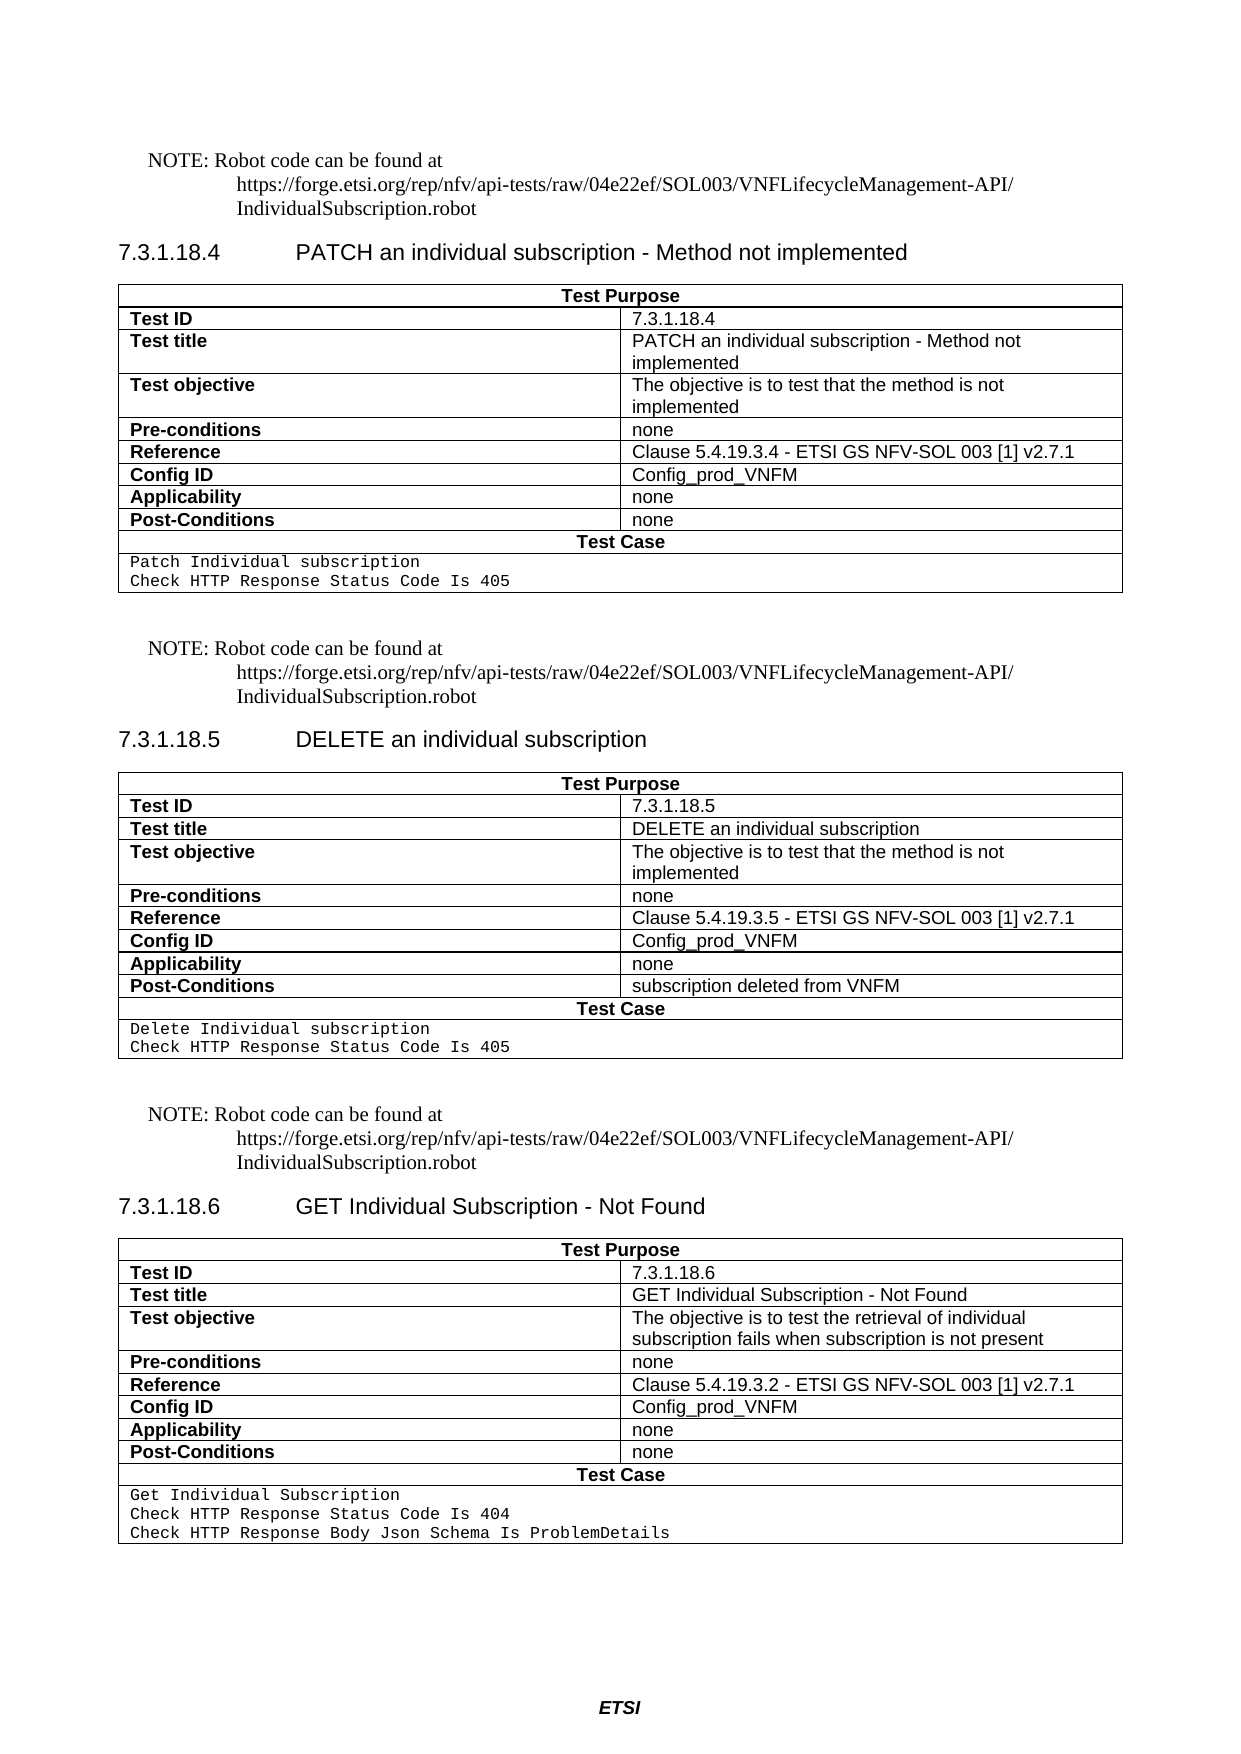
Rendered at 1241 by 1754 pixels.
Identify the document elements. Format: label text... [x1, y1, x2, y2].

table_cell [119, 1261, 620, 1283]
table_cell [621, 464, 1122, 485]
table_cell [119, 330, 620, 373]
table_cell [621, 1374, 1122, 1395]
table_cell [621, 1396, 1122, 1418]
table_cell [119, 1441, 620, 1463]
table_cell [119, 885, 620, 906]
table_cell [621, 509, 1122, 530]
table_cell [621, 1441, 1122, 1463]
subtitle 7.3.1.18.6 GET Individual Subscription - Not Found [118, 1193, 1122, 1219]
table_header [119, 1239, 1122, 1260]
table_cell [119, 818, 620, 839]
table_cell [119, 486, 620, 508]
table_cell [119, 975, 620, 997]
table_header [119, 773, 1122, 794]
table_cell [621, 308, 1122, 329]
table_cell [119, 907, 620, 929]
text NOTE: Robot code can be found at https://forge.etsi.org/rep/nfv/api-tests/raw/04e22ef/SOL003/VNFLifecycleManagement-API/IndividualSubscription.robot [148, 1102, 1122, 1174]
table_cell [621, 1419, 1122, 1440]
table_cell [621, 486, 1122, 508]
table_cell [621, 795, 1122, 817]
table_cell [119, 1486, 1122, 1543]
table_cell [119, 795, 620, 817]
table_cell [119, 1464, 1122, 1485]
text NOTE: Robot code can be found at https://forge.etsi.org/rep/nfv/api-tests/raw/04e22ef/SOL003/VNFLifecycleManagement-API/IndividualSubscription.robot [148, 148, 1122, 220]
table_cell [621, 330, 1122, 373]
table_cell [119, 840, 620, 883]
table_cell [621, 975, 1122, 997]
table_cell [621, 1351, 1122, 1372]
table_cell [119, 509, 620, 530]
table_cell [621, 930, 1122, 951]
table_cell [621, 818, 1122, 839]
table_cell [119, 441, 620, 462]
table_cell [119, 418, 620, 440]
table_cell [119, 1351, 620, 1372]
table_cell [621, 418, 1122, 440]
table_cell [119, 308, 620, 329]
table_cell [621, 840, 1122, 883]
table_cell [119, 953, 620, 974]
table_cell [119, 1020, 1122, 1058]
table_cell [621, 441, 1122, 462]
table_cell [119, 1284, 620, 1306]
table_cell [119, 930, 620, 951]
subtitle 7.3.1.18.5 DELETE an individual subscription [118, 726, 1122, 753]
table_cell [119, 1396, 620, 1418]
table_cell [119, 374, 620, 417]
text NOTE: Robot code can be found at https://forge.etsi.org/rep/nfv/api-tests/raw/04e22ef/SOL003/VNFLifecycleManagement-API/IndividualSubscription.robot [148, 636, 1122, 708]
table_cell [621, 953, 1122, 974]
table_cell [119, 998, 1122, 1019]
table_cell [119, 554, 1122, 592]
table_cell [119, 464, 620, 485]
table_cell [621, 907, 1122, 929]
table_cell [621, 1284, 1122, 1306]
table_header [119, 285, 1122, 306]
subtitle 7.3.1.18.4 PATCH an individual subscription - Method not implemented [118, 239, 1122, 265]
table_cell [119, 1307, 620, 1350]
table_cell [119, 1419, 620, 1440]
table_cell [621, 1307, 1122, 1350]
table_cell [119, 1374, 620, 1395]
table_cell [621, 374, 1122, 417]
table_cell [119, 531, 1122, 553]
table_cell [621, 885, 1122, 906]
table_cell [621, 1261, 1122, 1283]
